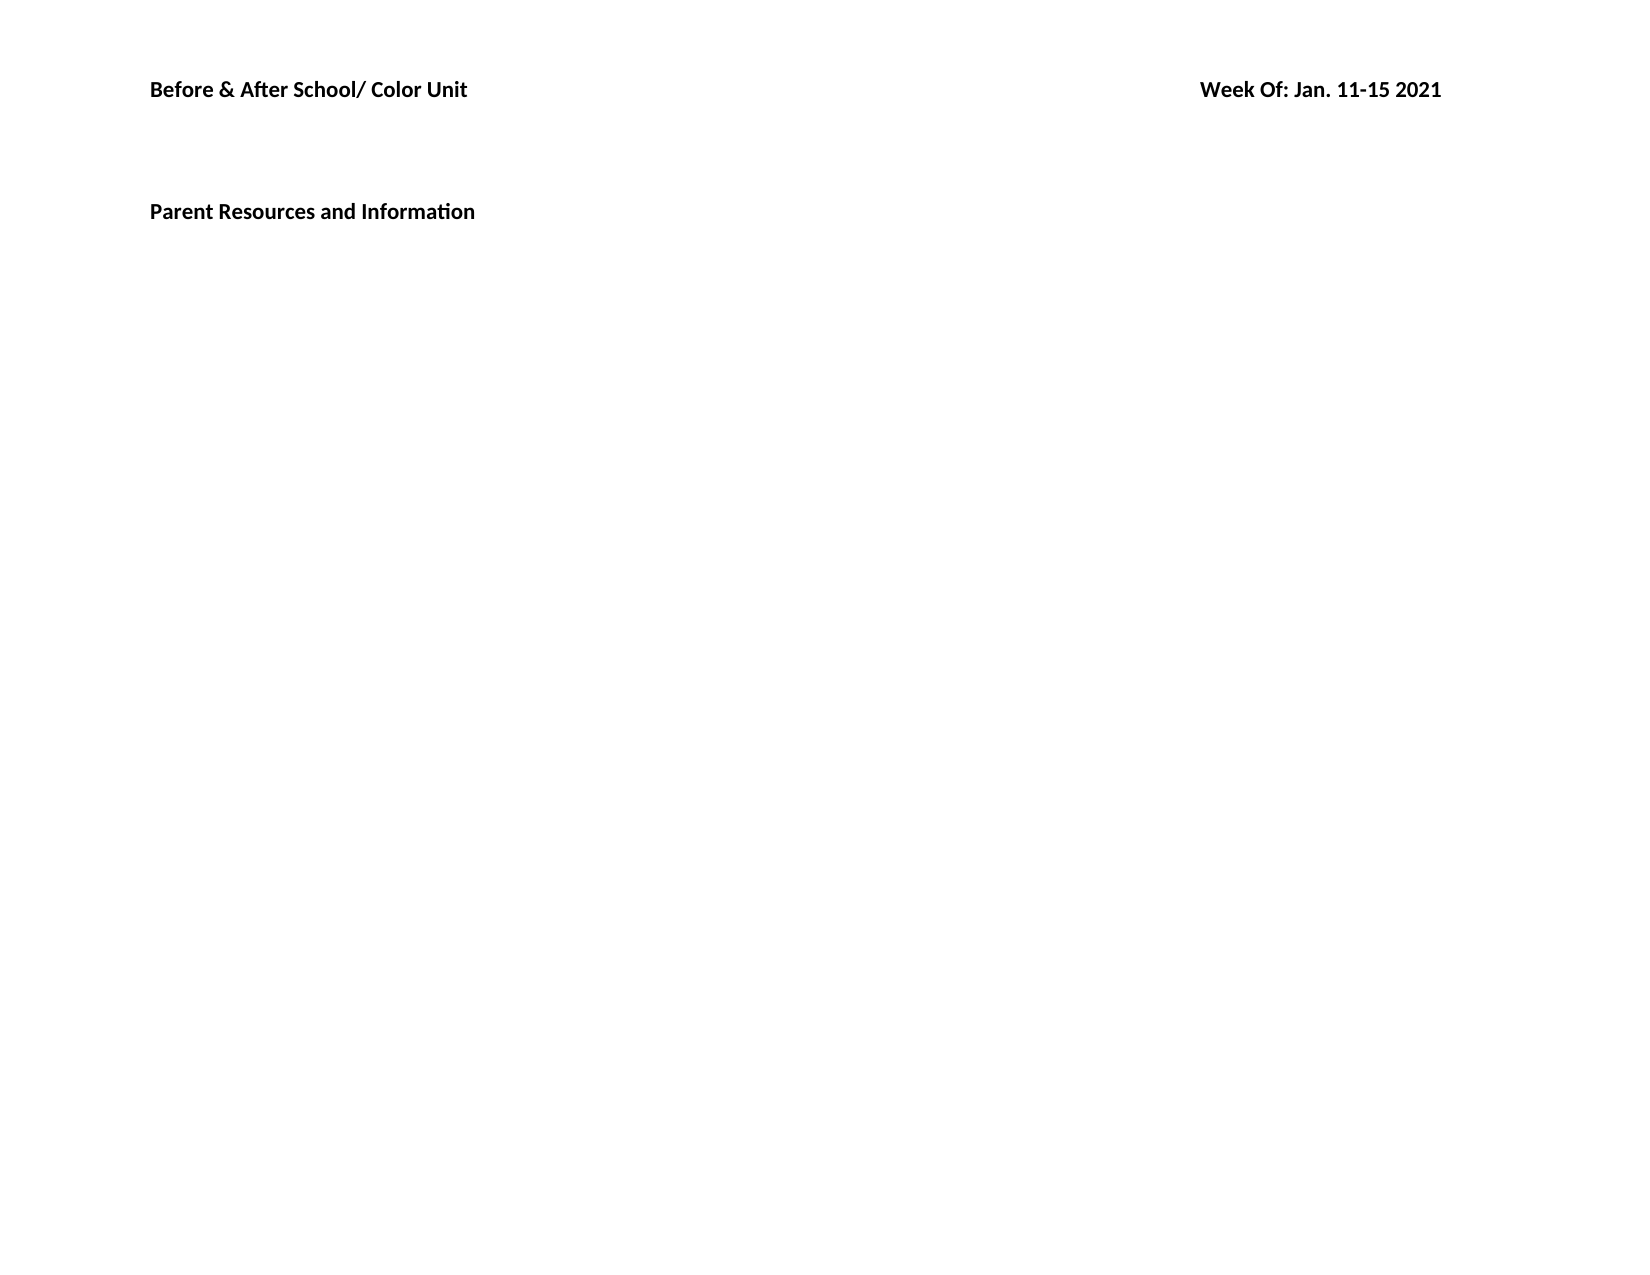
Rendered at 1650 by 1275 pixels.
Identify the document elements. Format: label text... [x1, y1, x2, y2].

text Parent Resources and Information [150, 197, 1500, 225]
